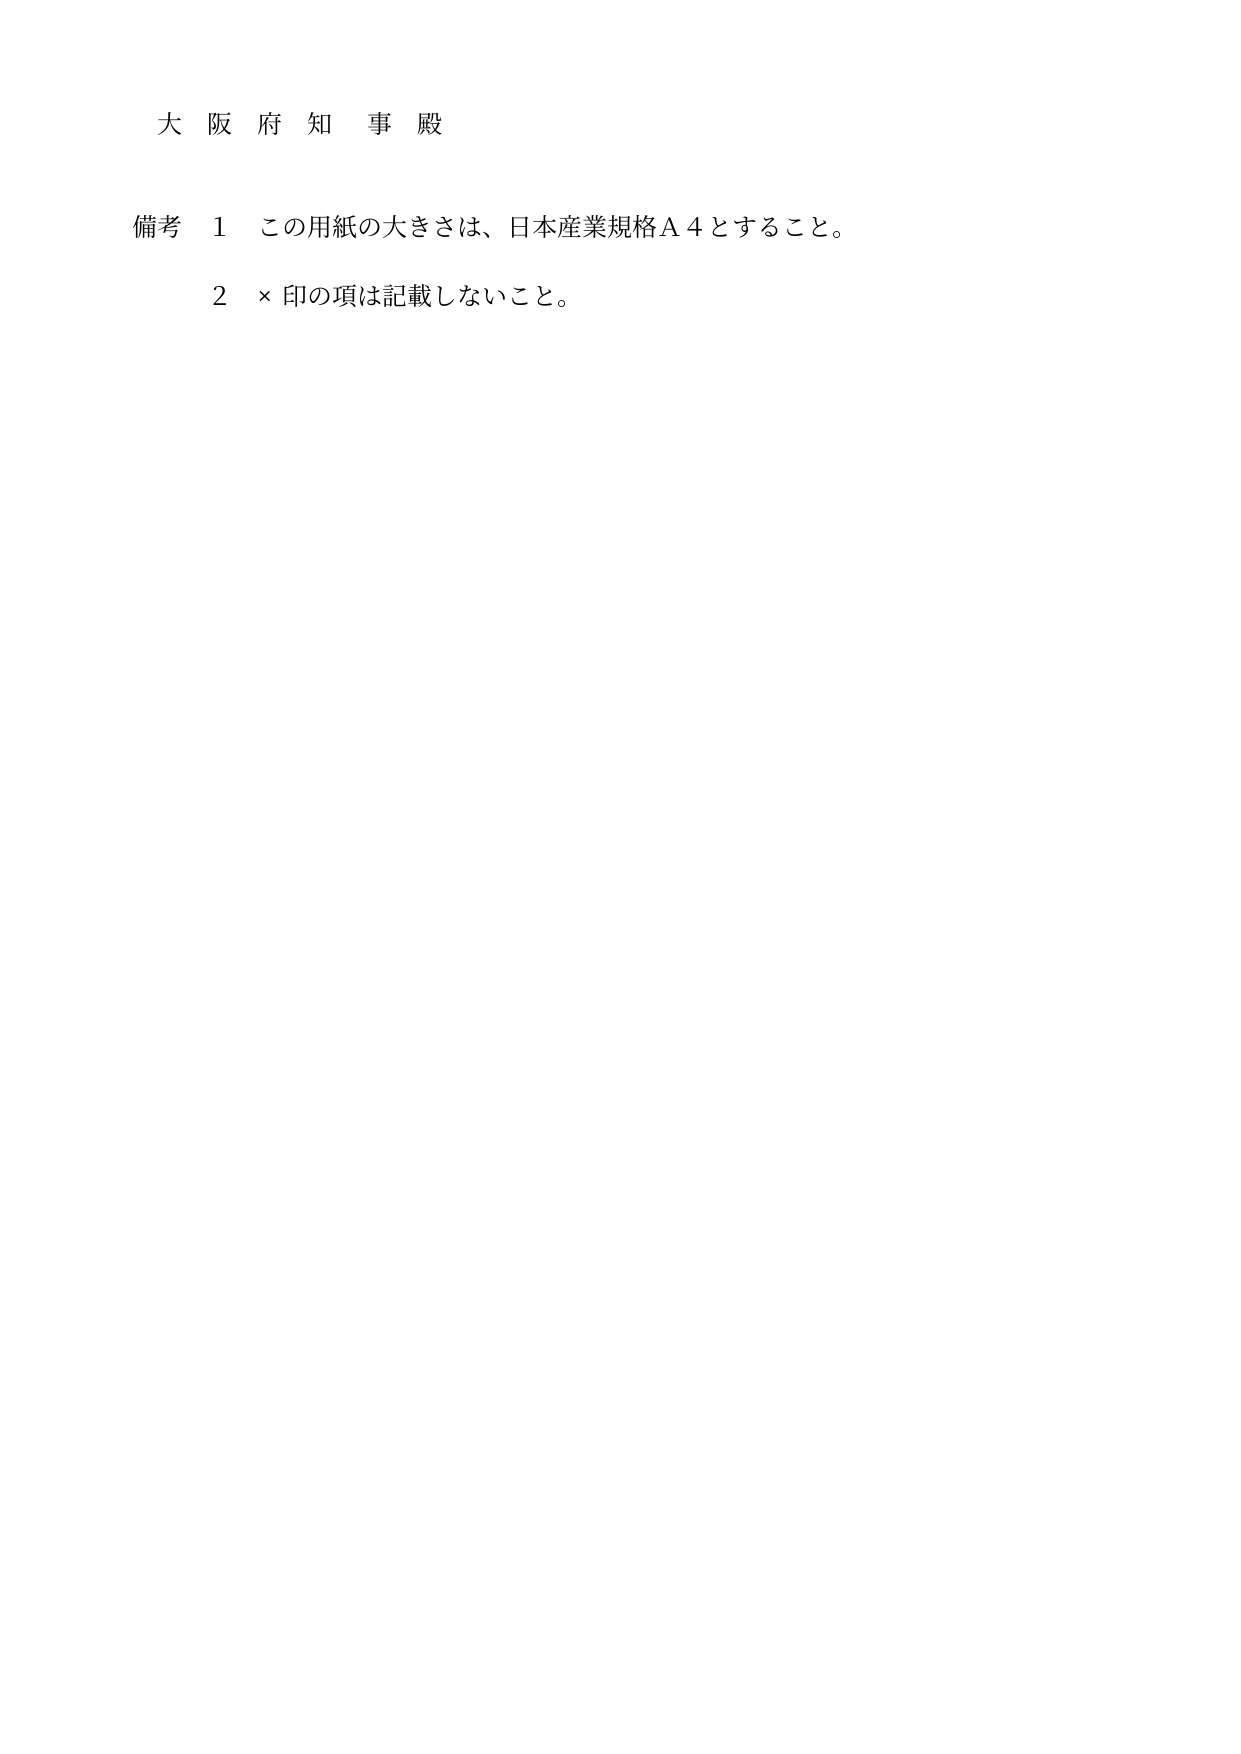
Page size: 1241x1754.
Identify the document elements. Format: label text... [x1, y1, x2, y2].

text ２ ×印の項は記載しないこと。 [108, 260, 1133, 329]
text 大阪府知事 殿 [108, 89, 1133, 157]
text 備考 １ この用紙の大きさは、日本産業規格Ａ４とすること。 [108, 192, 1133, 260]
